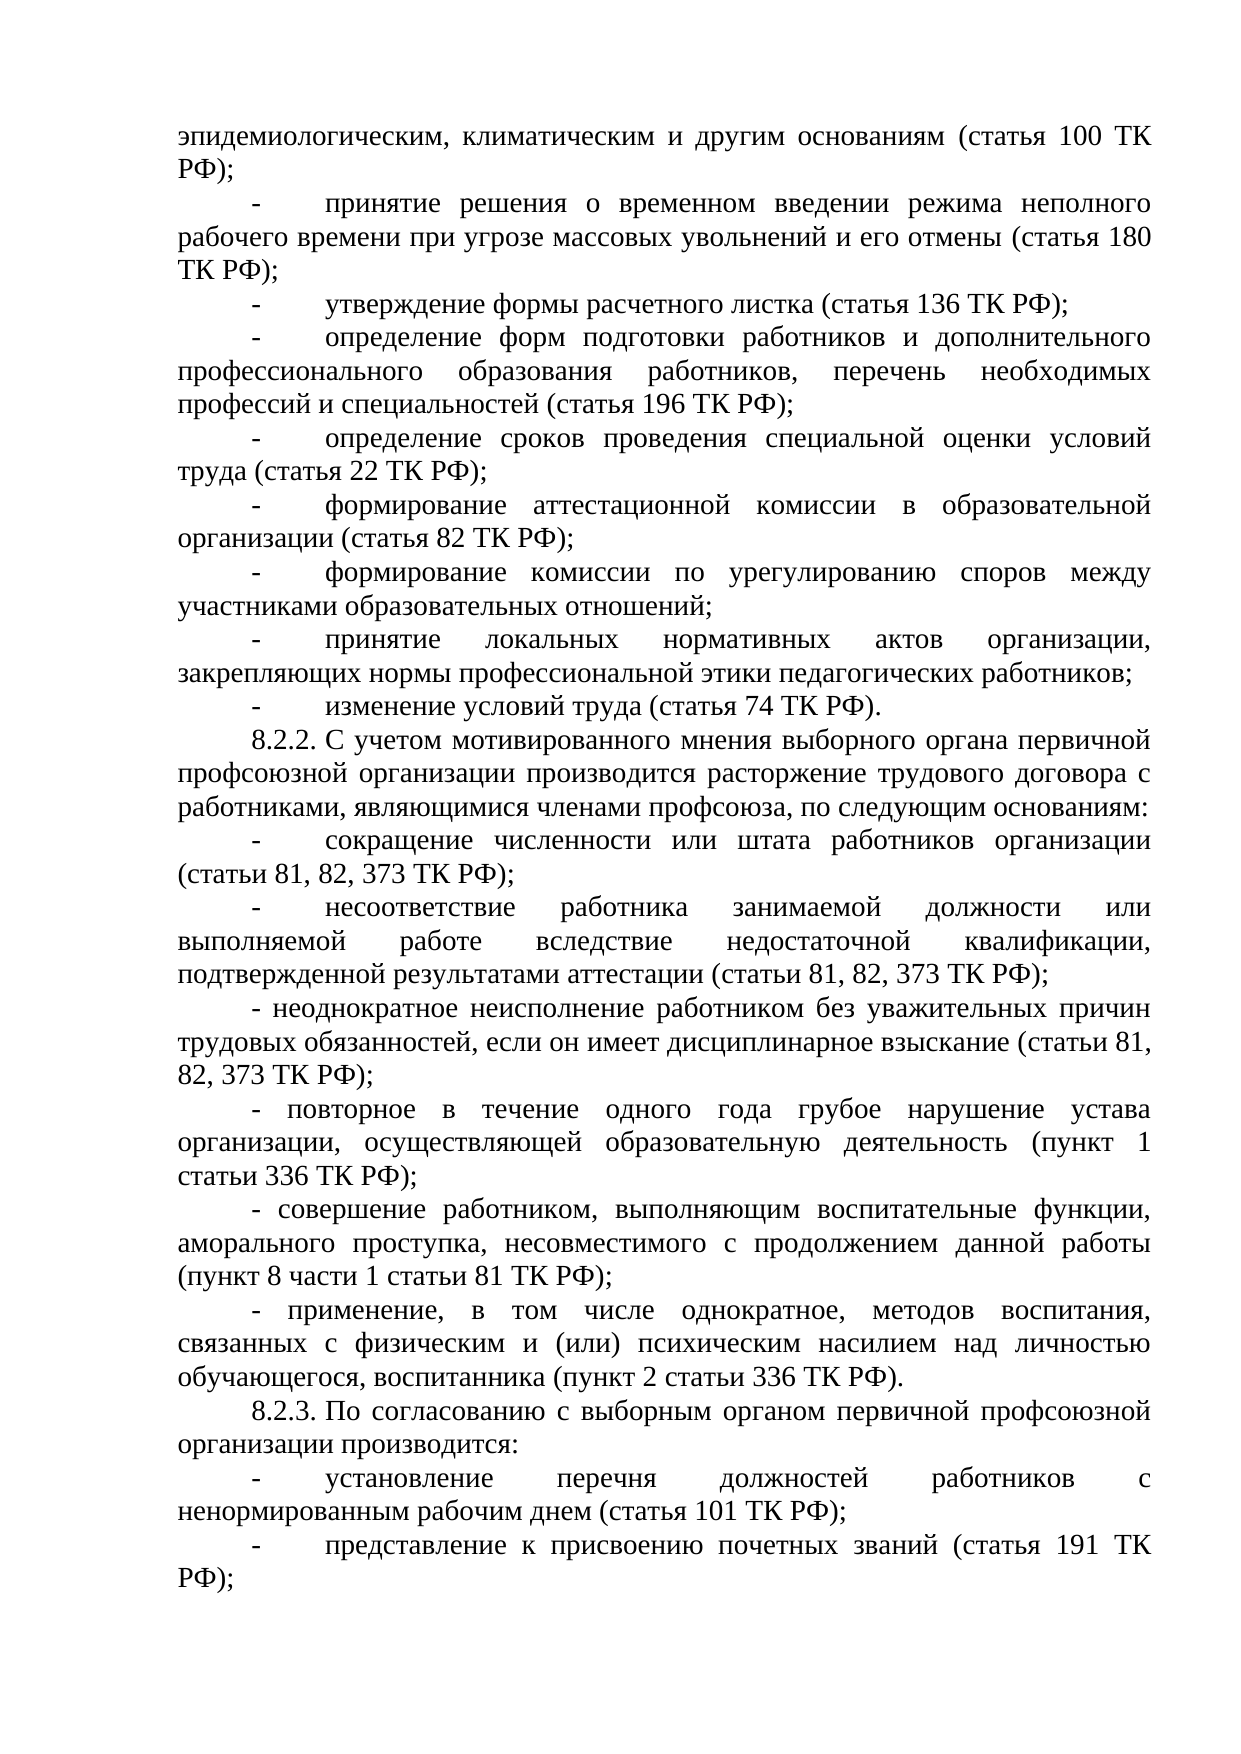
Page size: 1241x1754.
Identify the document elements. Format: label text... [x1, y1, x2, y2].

list формирование комиссии по урегулированию споров между участниками образовательных отношений; [177, 554, 1152, 621]
list - совершение работником, выполняющим воспитательные функции, аморального проступка, несовместимого с продолжением данной работы (пункт 8 части 1 статьи 81 ТК РФ); [177, 1191, 1152, 1292]
list - применение, в том числе однократное, методов воспитания, связанных с физическим и (или) психическим насилием над личностью обучающегося, воспитанника (пункт 2 статьи 336 ТК РФ). [177, 1292, 1152, 1393]
list 8.2.3. По согласованию с выборным органом первичной профсоюзной организации производится: [177, 1393, 1152, 1460]
list утверждение формы расчетного листка (статья 136 ТК РФ); [177, 286, 1152, 319]
list - повторное в течение одного года грубое нарушение устава организации, осуществляющей образовательную деятельность (пункт 1 статьи 336 ТК РФ); [177, 1091, 1152, 1191]
list - неоднократное неисполнение работником без уважительных причин трудовых обязанностей, если он имеет дисциплинарное взыскание (статьи 81, 82, 373 ТК РФ); [177, 990, 1152, 1091]
list определение форм подготовки работников и дополнительного профессионального образования работников, перечень необходимых профессий и специальностей (статья 196 ТК РФ); [177, 319, 1152, 420]
list определение сроков проведения специальной оценки условий труда (статья 22 ТК РФ); [177, 420, 1152, 487]
list сокращение численности или штата работников организации (статьи 81, 82, 373 ТК РФ); [177, 822, 1152, 889]
list представление к присвоению почетных званий (статья 191 ТК РФ); [177, 1527, 1152, 1594]
list установление перечня должностей работников с ненормированным рабочим днем (статья 101 ТК РФ); [177, 1460, 1152, 1527]
list изменение условий труда (статья 74 ТК РФ). [177, 688, 1152, 722]
list 8.2.2. С учетом мотивированного мнения выборного органа первичной профсоюзной организации производится расторжение трудового договора с работниками, являющимися членами профсоюза, по следующим основаниям: [177, 722, 1152, 822]
list принятие решения о временном введении режима неполного рабочего времени при угрозе массовых увольнений и его отмены (статья 180 ТК РФ); [177, 185, 1152, 286]
list принятие локальных нормативных актов организации, закрепляющих нормы профессиональной этики педагогических работников; [177, 621, 1152, 688]
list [177, 118, 1152, 185]
list формирование аттестационной комиссии в образовательной организации (статья 82 ТК РФ); [177, 487, 1152, 554]
list несоответствие работника занимаемой должности или выполняемой работе вследствие недостаточной квалификации, подтвержденной результатами аттестации (статьи 81, 82, 373 ТК РФ); [177, 889, 1152, 990]
